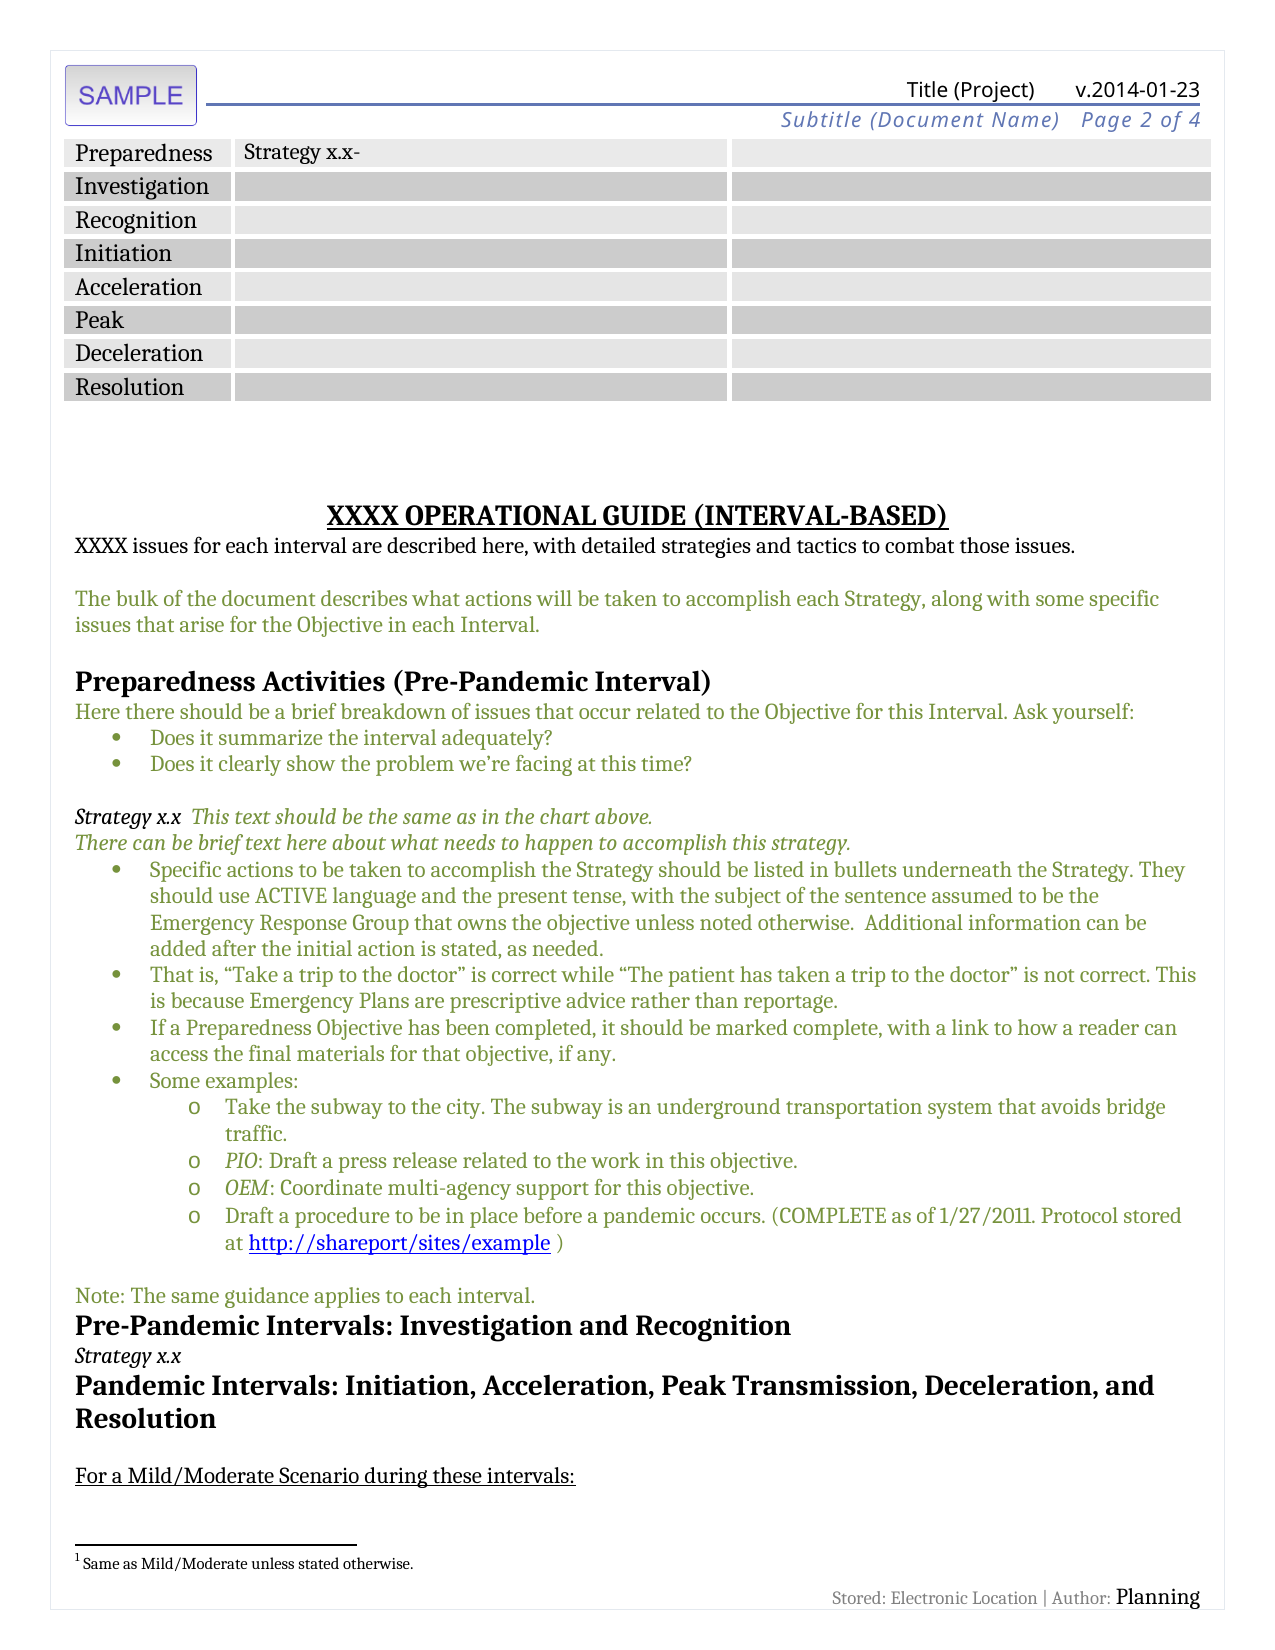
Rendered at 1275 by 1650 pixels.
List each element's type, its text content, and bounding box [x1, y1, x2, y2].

table_cell [235, 306, 727, 334]
table_cell Acceleration [64, 272, 231, 301]
table_cell [732, 139, 1211, 167]
subtitle Pre-Pandemic Intervals: Investigation and Recognition [75, 1309, 1200, 1343]
table_cell [235, 239, 727, 268]
text Strategy x.x [75, 1343, 1200, 1369]
table_cell Recognition [64, 206, 231, 234]
text For a Mild/Moderate Scenario during these intervals: [75, 1462, 1200, 1489]
list If a Preparedness Objective has been completed, it should be marked complete, with a link to how a reader can access the final materials for that objective, if any. [112, 1015, 1200, 1067]
table_cell Strategy x.x- [235, 139, 727, 167]
text The bulk of the document describes what actions will be taken to accomplish each Strategy, along with some specific issues that arise for the Objective in each Interval. [75, 586, 1200, 638]
table_cell [235, 373, 727, 401]
list Some examples: [112, 1067, 1200, 1094]
text Note: The same guidance applies to each interval. [75, 1283, 1200, 1309]
text There can be brief text here about what needs to happen to accomplish this strategy. [75, 830, 1200, 857]
table_cell [732, 373, 1211, 401]
text XXXX issues for each interval are described here, with detailed strategies and tactics to combat those issues. [75, 533, 1200, 559]
list Take the subway to the city. The subway is an underground transportation system that avoids bridge traffic. [187, 1094, 1200, 1148]
table_cell [235, 272, 727, 301]
table_cell [732, 272, 1211, 301]
subtitle Preparedness Activities (Pre-Pandemic Interval) [75, 665, 1200, 698]
table_cell [732, 172, 1211, 201]
text Strategy x.x This text should be the same as in the chart above. [75, 804, 1200, 830]
table_cell [235, 206, 727, 234]
table_cell [235, 172, 727, 201]
table_cell Preparedness [64, 139, 231, 167]
text Here there should be a brief breakdown of issues that occur related to the Objective for this Interval. Ask yourself: [75, 698, 1200, 725]
table_cell [732, 339, 1211, 368]
table_cell Resolution [64, 373, 231, 401]
table_cell Peak [64, 306, 231, 334]
text XXXX OPERATIONAL gUIDE (Interval-Based) [75, 499, 1200, 533]
list OEM: Coordinate multi-agency support for this objective. [187, 1175, 1200, 1203]
list PIO: Draft a press release related to the work in this objective. [187, 1148, 1200, 1175]
list That is, “Take a trip to the doctor” is correct while “The patient has taken a trip to the doctor” is not correct. This is because Emergency Plans are prescriptive advice rather than reportage. [112, 962, 1200, 1015]
table_cell Initiation [64, 239, 231, 268]
table_cell [732, 239, 1211, 268]
table_cell Investigation [64, 172, 231, 201]
table_cell [235, 339, 727, 368]
subtitle Pandemic Intervals: Initiation, Acceleration, Peak Transmission, Deceleration, and Resolution [75, 1369, 1200, 1436]
table_cell [732, 206, 1211, 234]
picture [63, 63, 198, 127]
list Does it summarize the interval adequately? [112, 725, 1200, 751]
table_cell [732, 306, 1211, 334]
list Does it clearly show the problem we’re facing at this time? [112, 751, 1200, 777]
list Specific actions to be taken to accomplish the Strategy should be listed in bullets underneath the Strategy. They should use ACTIVE language and the present tense, with the subject of the sentence assumed to be the Emergency Response Group that owns the objective unless noted otherwise. Additional information can be added after the initial action is stated, as needed. [112, 857, 1200, 962]
list Draft a procedure to be in place before a pandemic occurs. (COMPLETE as of 1/27/2011. Protocol stored at http://shareport/sites/example ) [187, 1203, 1200, 1256]
table_cell Deceleration [64, 339, 231, 368]
